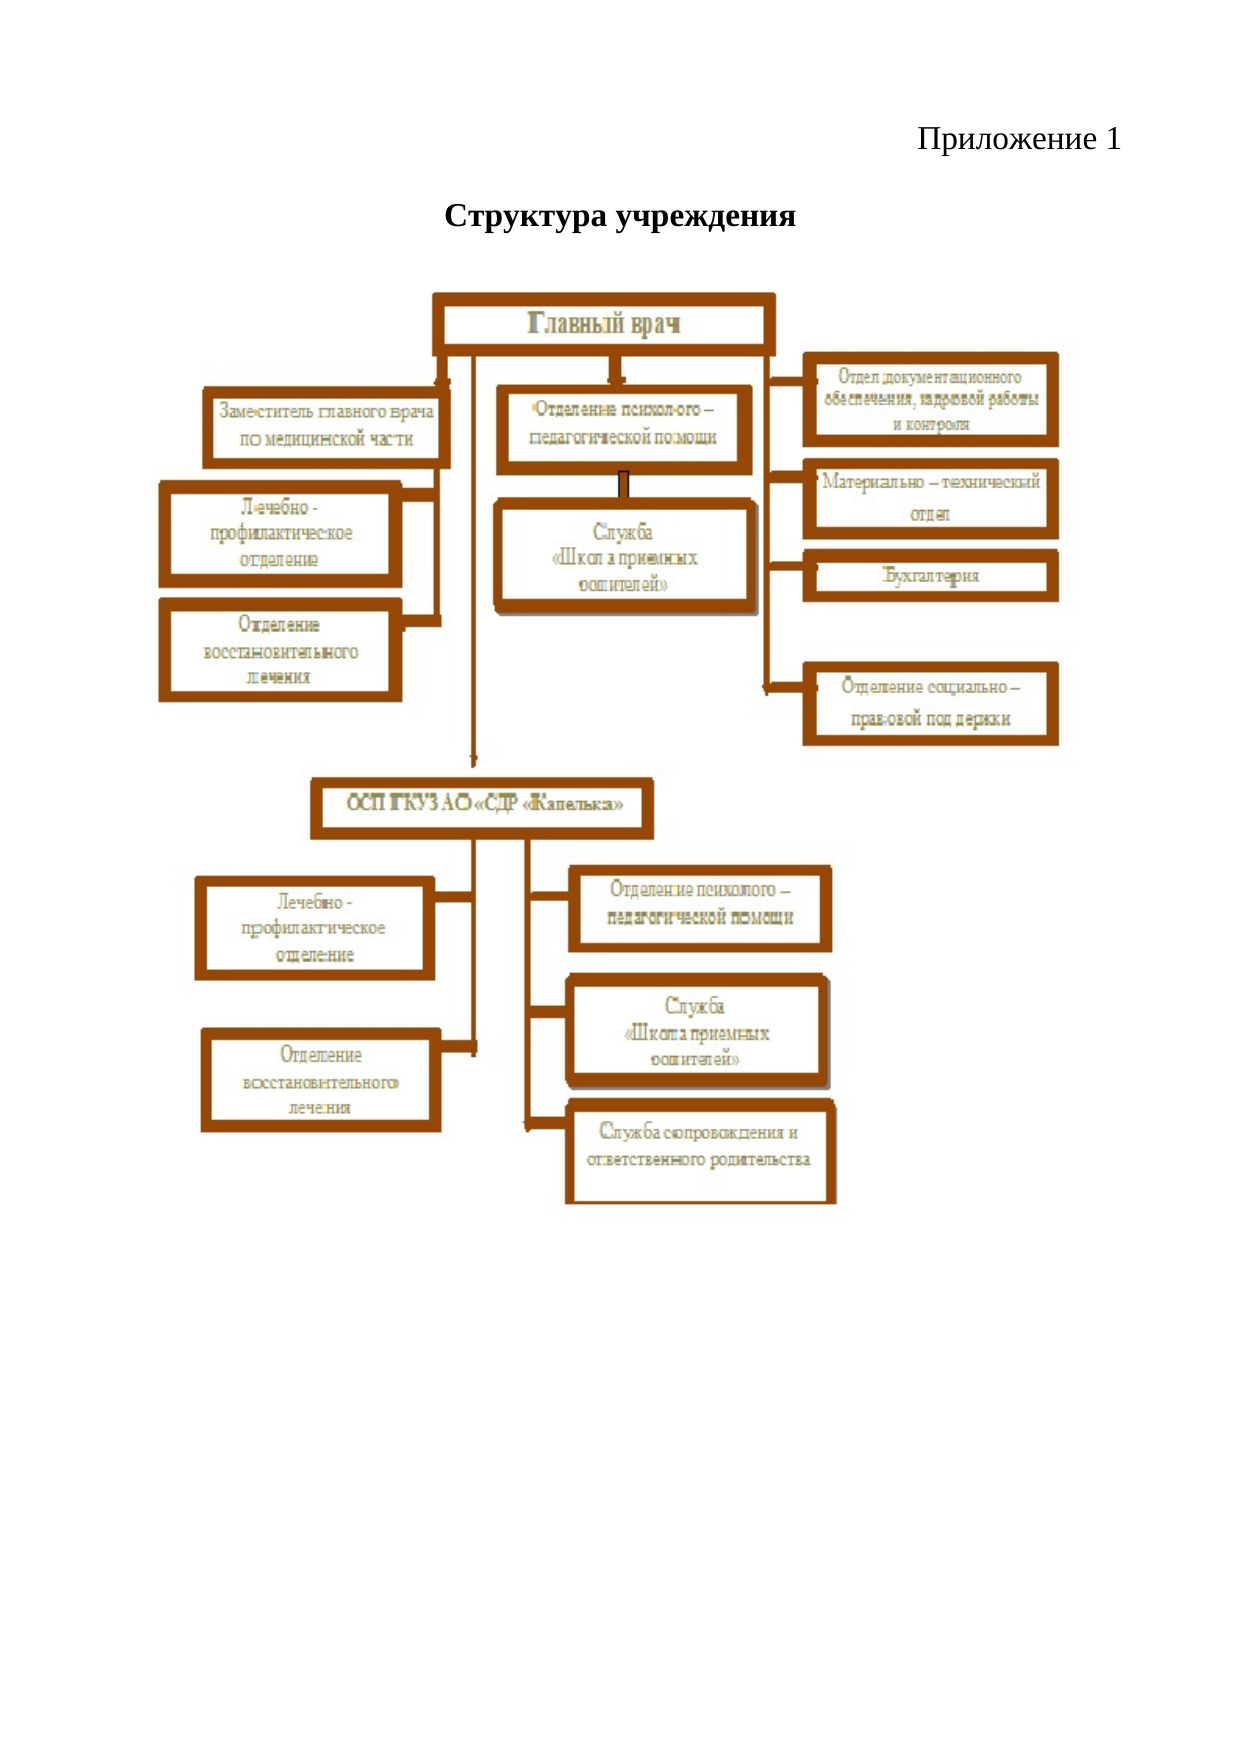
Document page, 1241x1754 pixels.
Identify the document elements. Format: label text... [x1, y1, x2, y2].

text Структура учреждения [118, 195, 1122, 233]
text Приложение 1 [118, 118, 1122, 156]
picture [151, 266, 1089, 1228]
